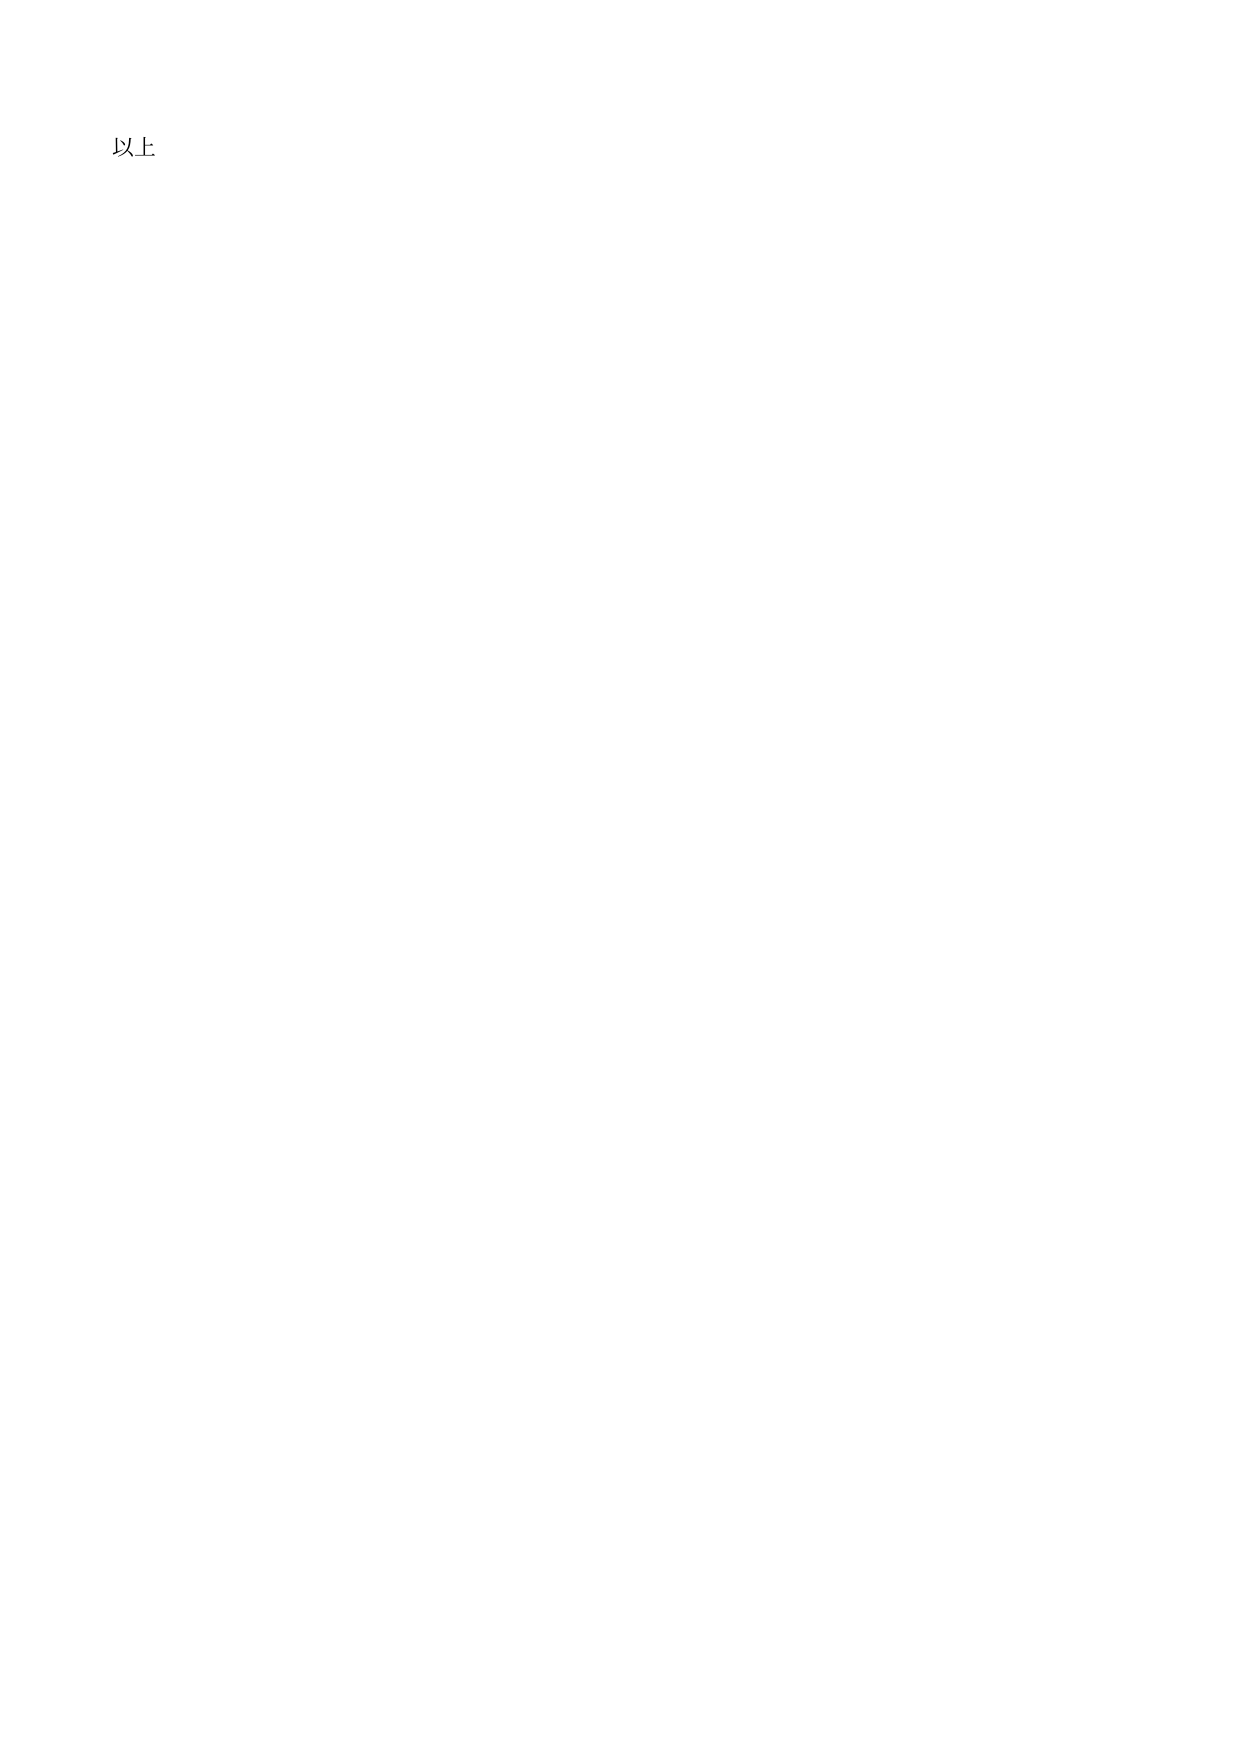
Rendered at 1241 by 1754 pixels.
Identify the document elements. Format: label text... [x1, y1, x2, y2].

text 以上 [112, 127, 1128, 164]
